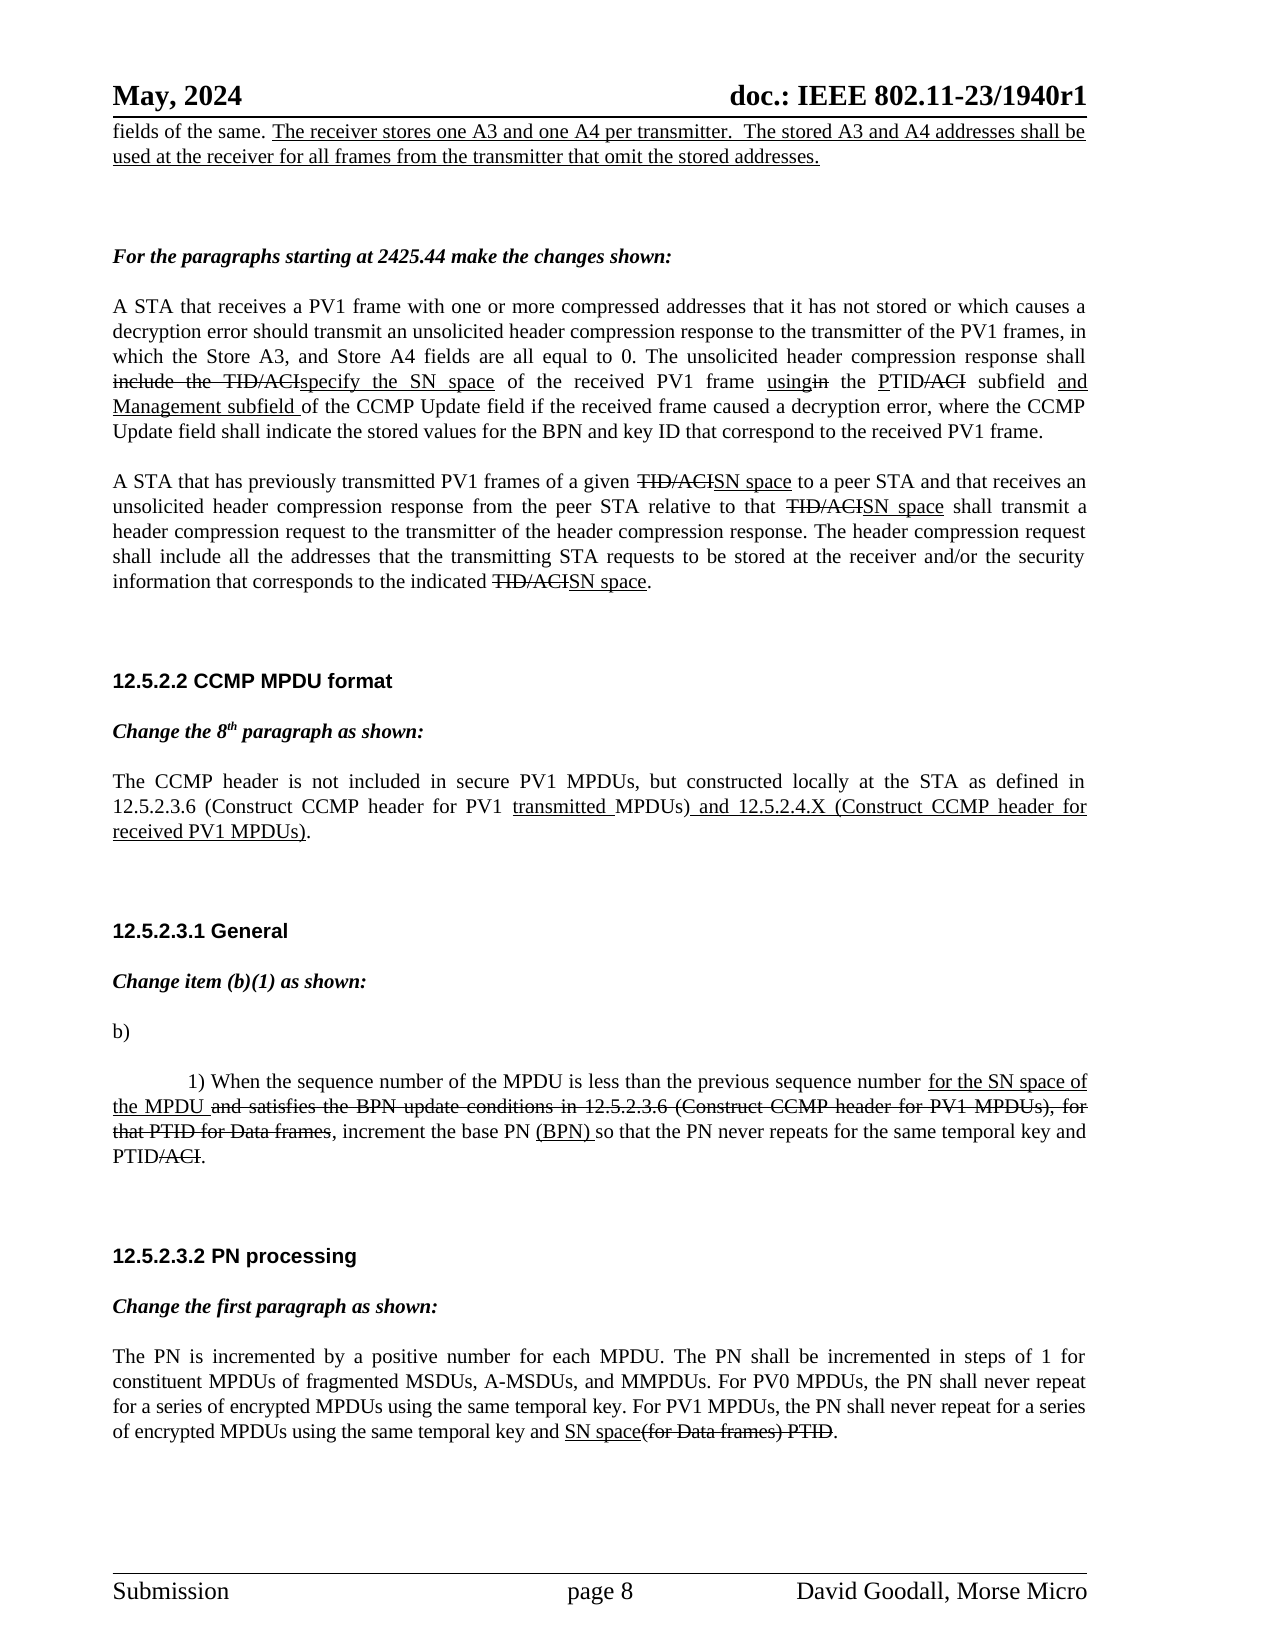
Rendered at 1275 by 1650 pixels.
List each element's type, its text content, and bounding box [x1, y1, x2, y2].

text 12.5.2.3.1 General [112, 918, 1087, 943]
text b) [112, 1018, 1087, 1043]
text The PN is incremented by a positive number for each MPDU. The PN shall be incremented in steps of 1 for constituent MPDUs of fragmented MSDUs, A-MSDUs, and MMPDUs. For PV0 MPDUs, the PN shall never repeat for a series of encrypted MPDUs using the same temporal key. For PV1 MPDUs, the PN shall never repeat for a series of encrypted MPDUs using the same temporal key and SN space(for Data frames) PTID. [112, 1343, 1087, 1443]
text 12.5.2.2 CCMP MPDU format [112, 668, 1087, 693]
text Change item (b)(1) as shown: [112, 968, 1087, 993]
text 12.5.2.3.2 PN processing [112, 1243, 1087, 1268]
text Change the first paragraph as shown: [112, 1293, 1087, 1318]
text A STA that has previously transmitted PV1 frames of a given TID/ACISN space to a peer STA and that receives an unsolicited header compression response from the peer STA relative to that TID/ACISN space shall transmit a header compression request to the transmitter of the header compression response. The header compression request shall include all the addresses that the transmitting STA requests to be stored at the receiver and/or the security information that corresponds to the indicated TID/ACISN space. [112, 468, 1087, 593]
text For the paragraphs starting at 2425.44 make the changes shown: [112, 243, 1087, 268]
text The CCMP header is not included in secure PV1 MPDUs, but constructed locally at the STA as defined in 12.5.2.3.6 (Construct CCMP header for PV1 transmitted MPDUs) and 12.5.2.4.X (Construct CCMP header for received PV1 MPDUs). [112, 768, 1087, 843]
text 1) When the sequence number of the MPDU is less than the previous sequence number for the SN space of the MPDU and satisfies the BPN update conditions in 12.5.2.3.6 (Construct CCMP header for PV1 MPDUs), for that PTID for Data frames, increment the base PN (BPN) so that the PN never repeats for the same temporal key and PTID/ACI. [112, 1068, 1087, 1168]
text Change the 8th paragraph as shown: [112, 718, 1087, 743]
text A STA that receives a PV1 frame with one or more compressed addresses that it has not stored or which causes a decryption error should transmit an unsolicited header compression response to the transmitter of the PV1 frames, in which the Store A3, and Store A4 fields are all equal to 0. The unsolicited header compression response shall include the TID/ACIspecify the SN space of the received PV1 frame usingin the PTID/ACI subfield and Management subfield of the CCMP Update field if the received frame caused a decryption error, where the CCMP Update field shall indicate the stored values for the BPN and key ID that correspond to the received PV1 frame. [112, 293, 1087, 443]
